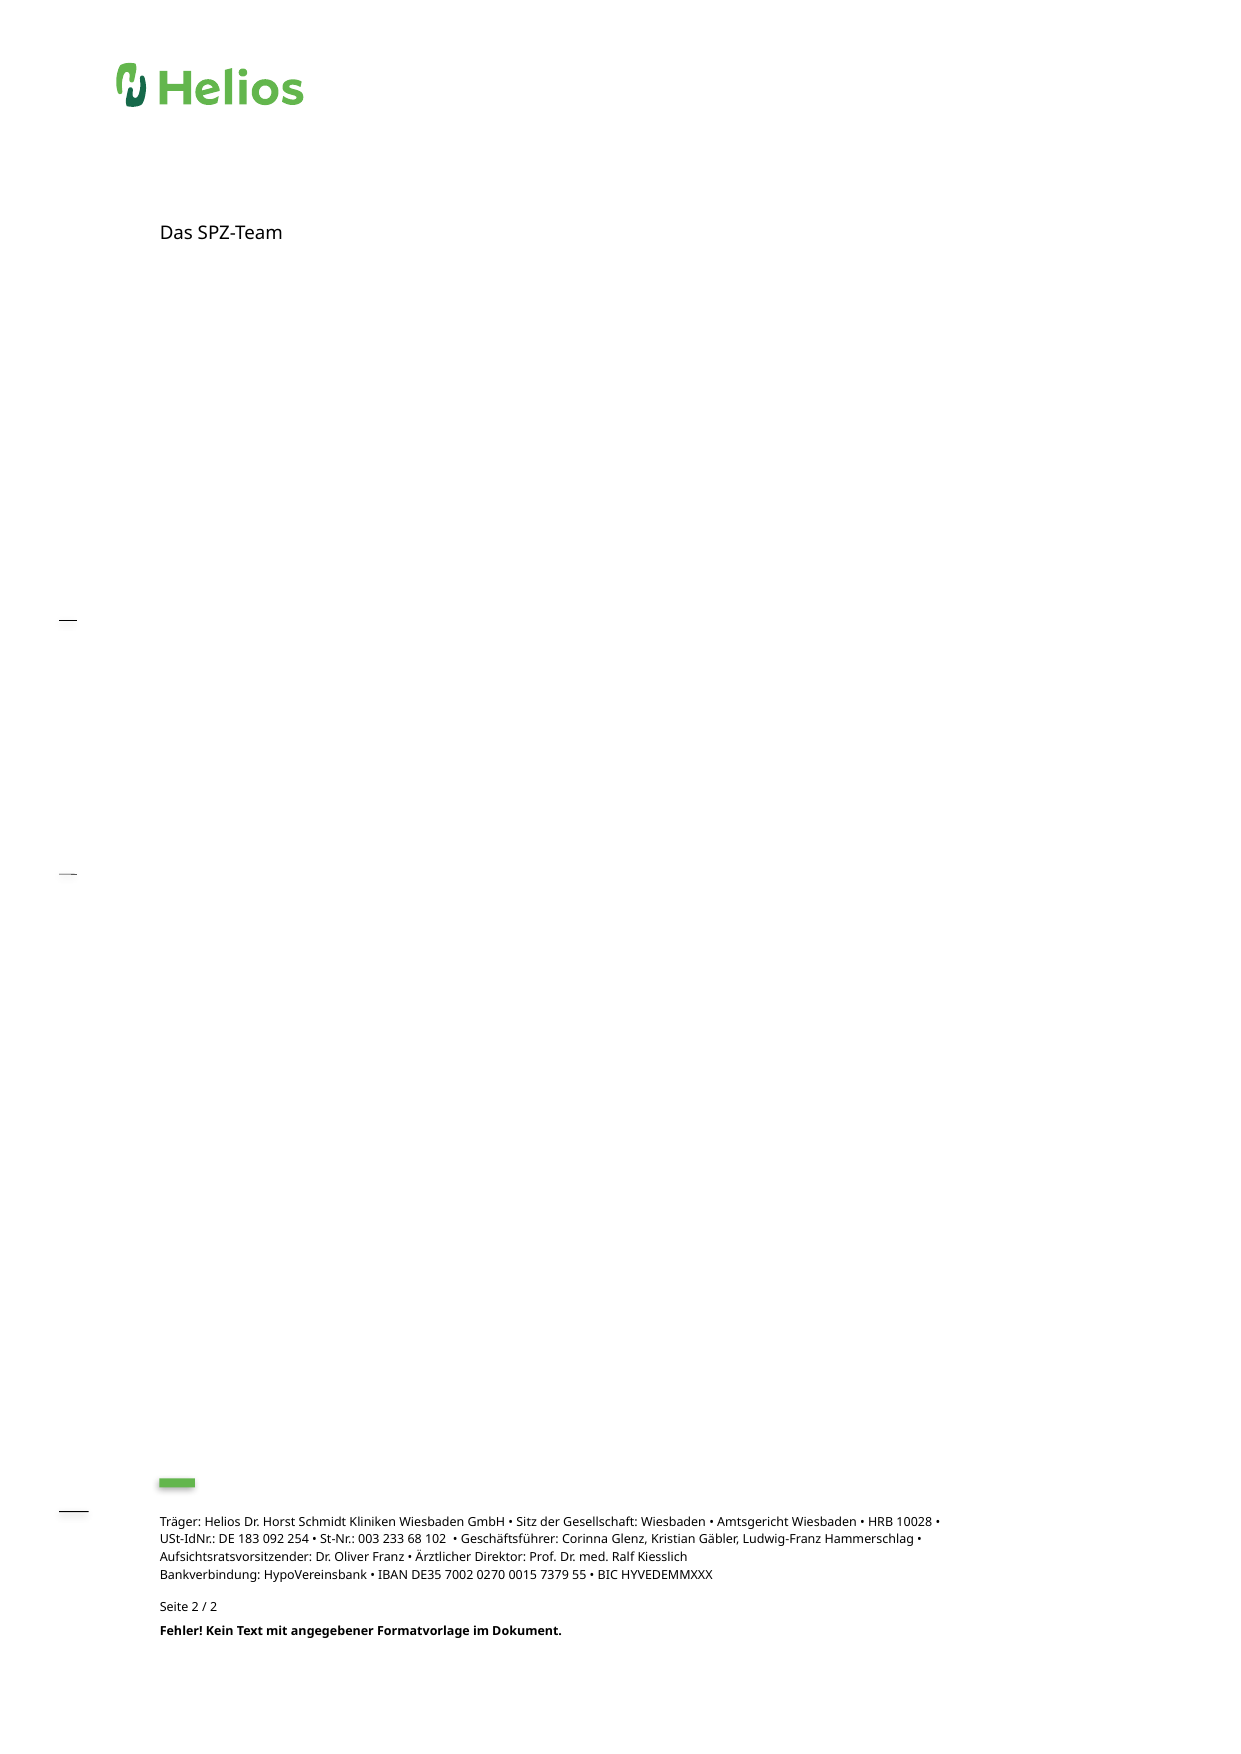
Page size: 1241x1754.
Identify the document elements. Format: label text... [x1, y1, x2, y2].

text Das SPZ-Team [159, 214, 1045, 246]
